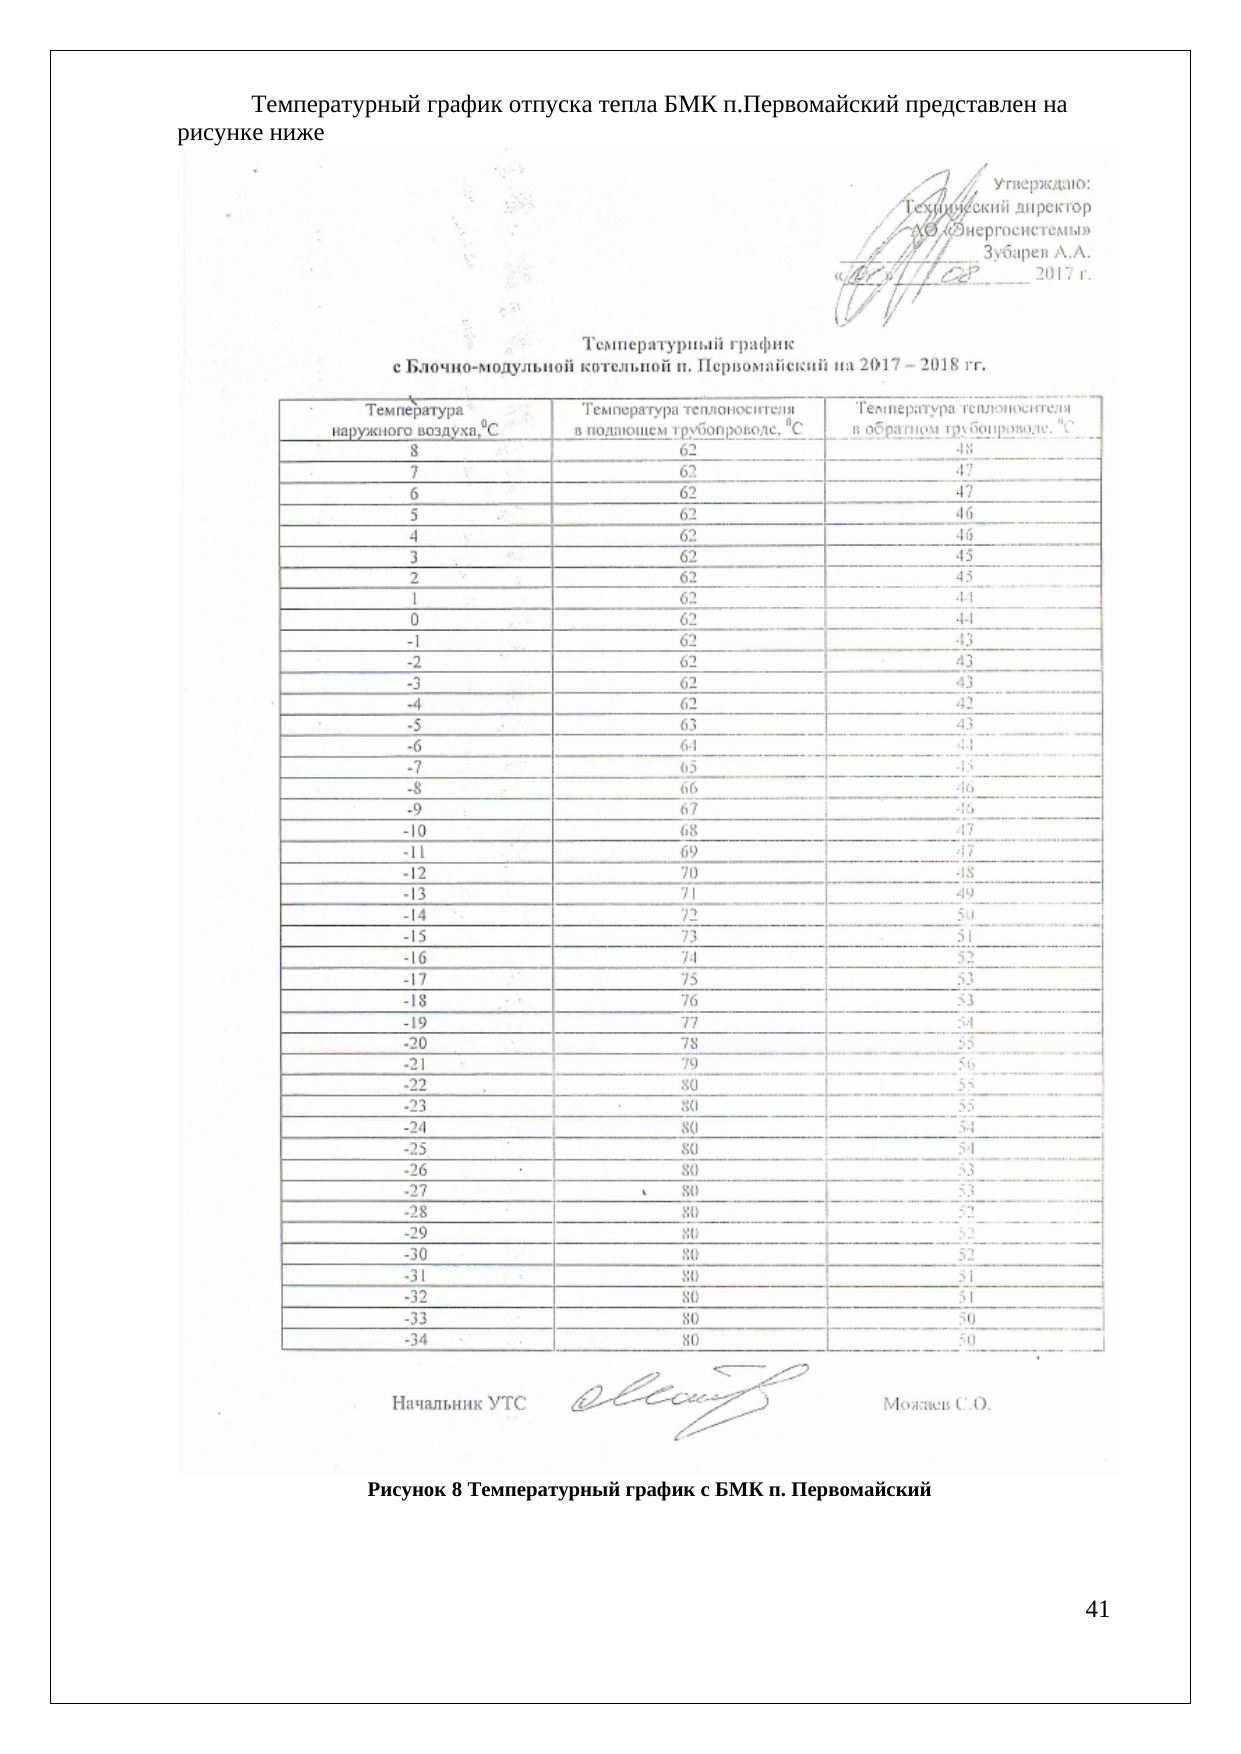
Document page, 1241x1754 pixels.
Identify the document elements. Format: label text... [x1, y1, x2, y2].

picture [177, 146, 1123, 1477]
text Температурный график отпуска тепла БМК п.Первомайский представлен на рисунке ниже [177, 89, 1122, 146]
